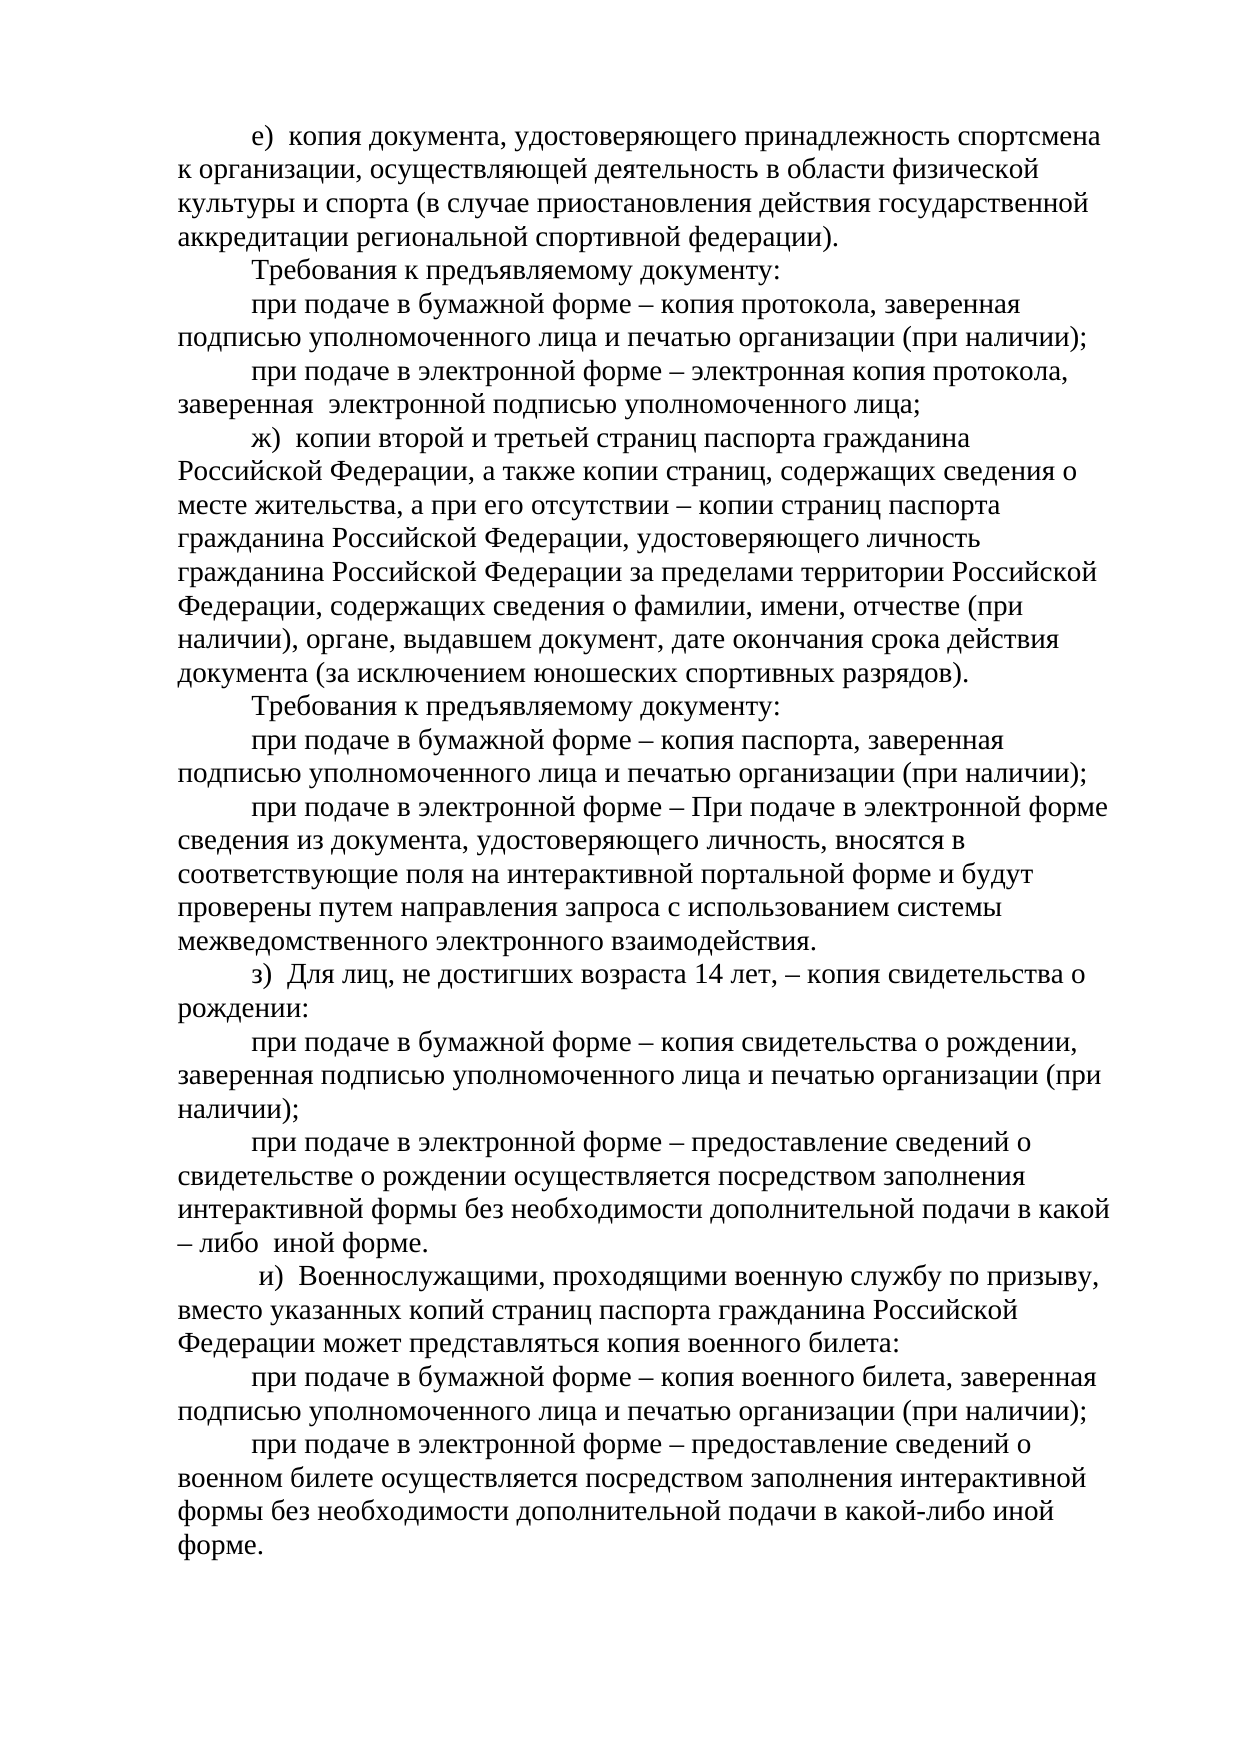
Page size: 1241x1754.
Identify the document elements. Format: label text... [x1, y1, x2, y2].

text Требования к предъявляемому документу: [177, 252, 1122, 286]
text при подаче в бумажной форме – копия военного билета, заверенная подписью уполномоченного лица и печатью организации (при наличии); [177, 1359, 1122, 1426]
text при подаче в электронной форме – предоставление сведений о свидетельстве о рождении осуществляется посредством заполнения интерактивной формы без необходимости дополнительной подачи в какой – либо иной форме. [177, 1124, 1122, 1258]
text при подаче в электронной форме – предоставление сведений о военном билете осуществляется посредством заполнения интерактивной формы без необходимости дополнительной подачи в какой-либо иной форме. [177, 1426, 1122, 1560]
text при подаче в бумажной форме – копия свидетельства о рождении, заверенная подписью уполномоченного лица и печатью организации (при наличии); [177, 1024, 1122, 1124]
text при подаче в бумажной форме – копия протокола, заверенная подписью уполномоченного лица и печатью организации (при наличии); [177, 286, 1122, 353]
text ж) копии второй и третьей страниц паспорта гражданина Российской Федерации, а также копии страниц, содержащих сведения о месте жительства, а при его отсутствии – копии страниц паспорта гражданина Российской Федерации, удостоверяющего личность гражданина Российской Федерации за пределами территории Российской Федерации, содержащих сведения о фамилии, имени, отчестве (при наличии), органе, выдавшем документ, дате окончания срока действия документа (за исключением юношеских спортивных разрядов). [177, 420, 1122, 688]
text е) копия документа, удостоверяющего принадлежность спортсмена к организации, осуществляющей деятельность в области физической культуры и спорта (в случае приостановления действия государственной аккредитации региональной спортивной федерации). [177, 118, 1122, 252]
text Требования к предъявляемому документу: [177, 688, 1122, 722]
text при подаче в электронной форме – При подаче в электронной форме сведения из документа, удостоверяющего личность, вносятся в соответствующие поля на интерактивной портальной форме и будут проверены путем направления запроса с использованием системы межведомственного электронного взаимодействия. [177, 789, 1122, 957]
text при подаче в электронной форме – электронная копия протокола, заверенная электронной подписью уполномоченного лица; [177, 353, 1122, 420]
text при подаче в бумажной форме – копия паспорта, заверенная подписью уполномоченного лица и печатью организации (при наличии); [177, 722, 1122, 789]
text з) Для лиц, не достигших возраста 14 лет, – копия свидетельства о рождении: [177, 957, 1122, 1024]
text и) Военнослужащими, проходящими военную службу по призыву, вместо указанных копий страниц паспорта гражданина Российской Федерации может представляться копия военного билета: [177, 1258, 1122, 1359]
